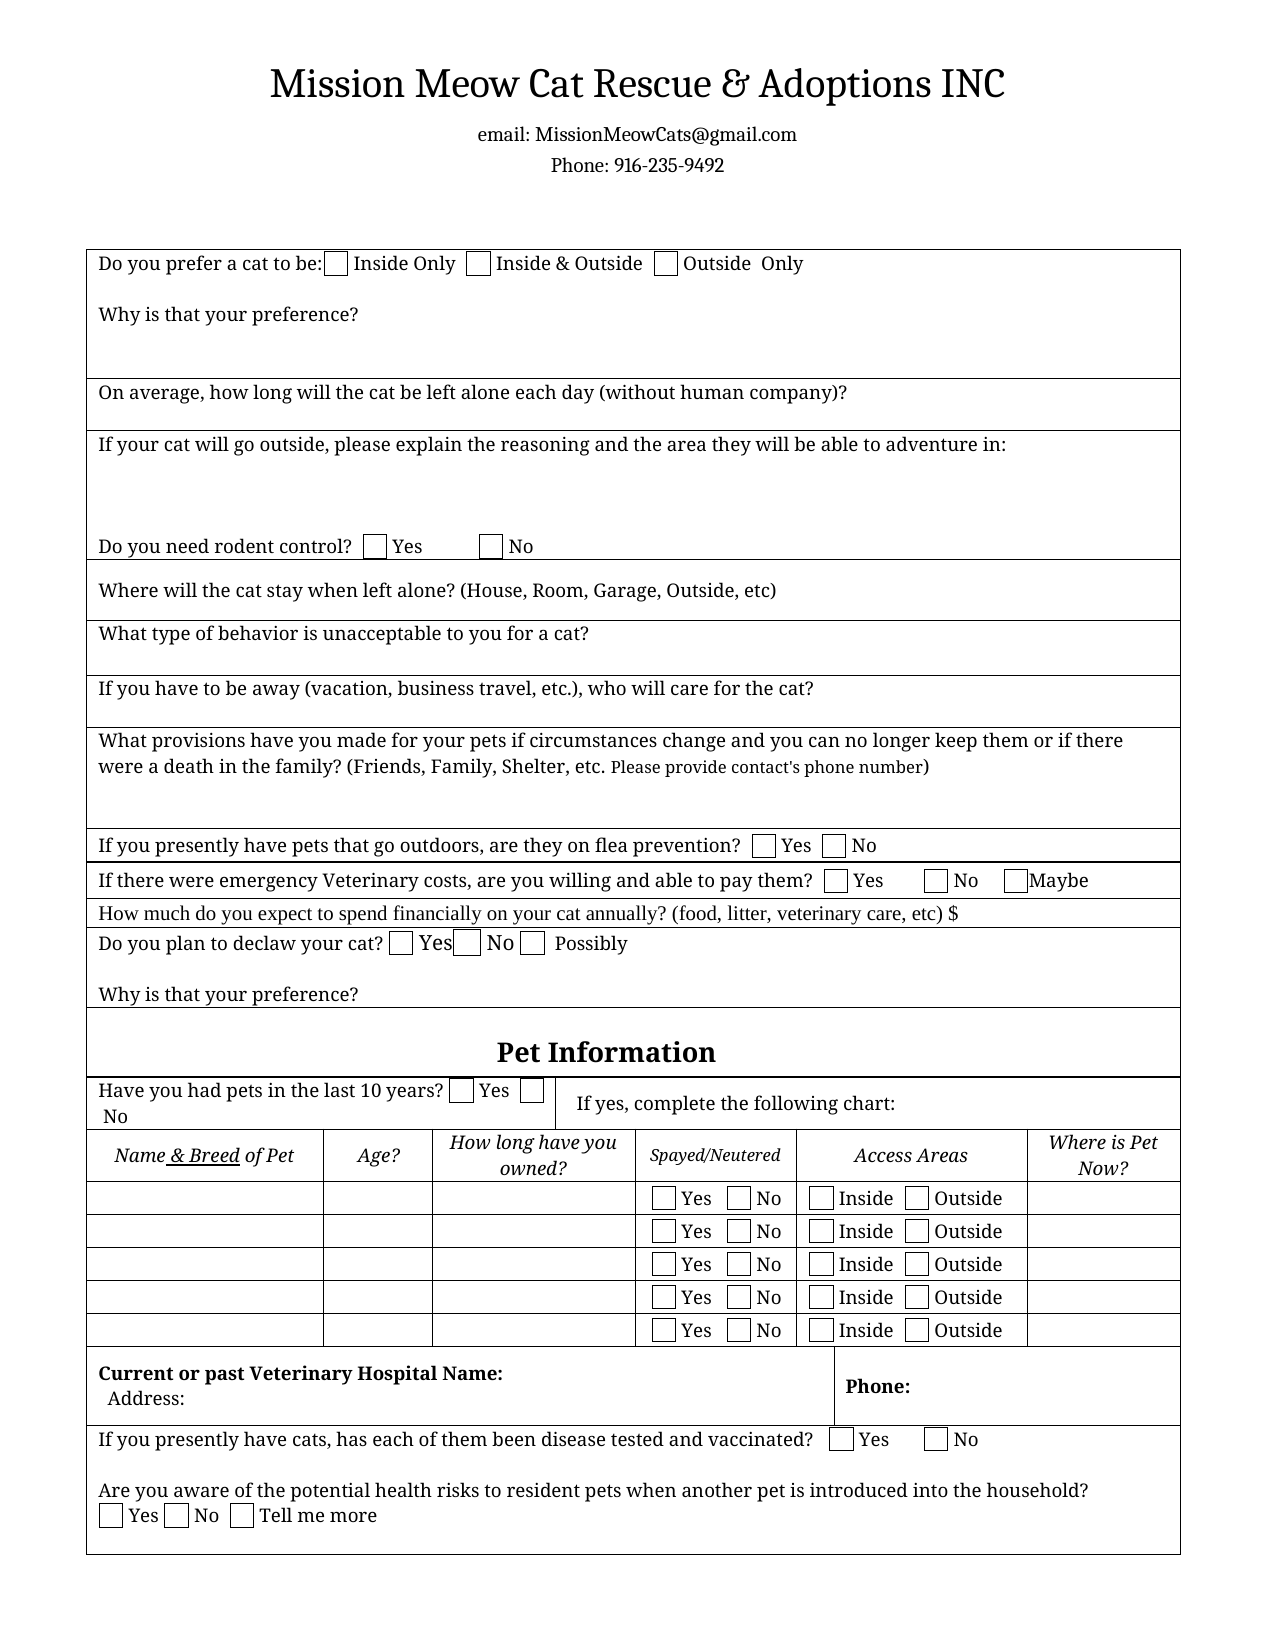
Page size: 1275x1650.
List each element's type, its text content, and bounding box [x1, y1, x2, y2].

table_cell [1028, 1281, 1180, 1313]
table_cell [324, 1215, 432, 1247]
table_cell If there were emergency Veterinary costs, are you willing and able to pay them? Yes No Maybe [87, 863, 1180, 898]
table_cell Access Areas [797, 1130, 1027, 1181]
table_cell If your cat will go outside, please explain the reasoning and the area they will be able to adventure in: Do you need rodent control? Yes No [87, 431, 1180, 559]
table_cell Current or past Veterinary Hospital Name: Address: [87, 1347, 834, 1425]
table_cell Pet Information [87, 1008, 1180, 1076]
table_cell Yes No [636, 1182, 796, 1214]
table_cell Inside Outside [797, 1314, 1027, 1346]
table_cell Yes No [636, 1248, 796, 1280]
table_cell Inside Outside [797, 1215, 1027, 1247]
table_cell [324, 1248, 432, 1280]
table_cell Where is Pet Now? [1028, 1130, 1180, 1181]
table_cell Do you prefer a cat to be: Inside Only Inside & Outside Outside Only Why is that your preference? [87, 250, 1180, 378]
table_cell [433, 1248, 635, 1280]
table_cell [433, 1182, 635, 1214]
table_cell How long have you owned? [433, 1130, 635, 1181]
table_cell [324, 1281, 432, 1313]
table_cell Inside Outside [797, 1182, 1027, 1214]
table_cell If you presently have pets that go outdoors, are they on flea prevention? Yes No [87, 829, 1180, 861]
table_cell If you presently have cats, has each of them been disease tested and vaccinated? Yes No Are you aware of the potential health risks to resident pets when another pet is introduced into the household? Yes No Tell me more [87, 1426, 1180, 1553]
table_cell [87, 1215, 323, 1247]
table_cell [433, 1314, 635, 1346]
table_cell [87, 1281, 323, 1313]
table_cell If yes, complete the following chart: [556, 1078, 1180, 1128]
table_cell [87, 1314, 323, 1346]
table_cell [87, 1182, 323, 1214]
table_cell [1028, 1314, 1180, 1346]
table_cell [1028, 1182, 1180, 1214]
table_cell Have you had pets in the last 10 years? Yes No [87, 1078, 555, 1128]
table_cell If you have to be away (vacation, business travel, etc.), who will care for the cat? [87, 676, 1180, 727]
table_cell Yes No [636, 1314, 796, 1346]
table_cell [433, 1281, 635, 1313]
table_cell [433, 1215, 635, 1247]
table_cell [1028, 1215, 1180, 1247]
table_cell Phone: [835, 1347, 1180, 1425]
table_cell How much do you expect to spend financially on your cat annually? (food, litter, veterinary care, etc) $ [87, 899, 1180, 927]
table_cell Where will the cat stay when left alone? (House, Room, Garage, Outside, etc) [87, 560, 1180, 619]
table_cell What type of behavior is unacceptable to you for a cat? [87, 621, 1180, 674]
table_cell Age? [324, 1130, 432, 1181]
table_cell [324, 1182, 432, 1214]
table_cell Do you plan to declaw your cat? Yes No Possibly Why is that your preference? [87, 928, 1180, 1007]
table_cell Name & Breed of Pet [87, 1130, 323, 1181]
table_cell Yes No [636, 1281, 796, 1313]
table_cell Spayed/Neutered [636, 1130, 796, 1181]
table_cell [87, 1248, 323, 1280]
table_cell What provisions have you made for your pets if circumstances change and you can no longer keep them or if there were a death in the family? (Friends, Family, Shelter, etc. Please provide contact's phone number) [87, 728, 1180, 828]
table_cell Yes No [636, 1215, 796, 1247]
table_cell Inside Outside [797, 1281, 1027, 1313]
table_cell On average, how long will the cat be left alone each day (without human company)? [87, 379, 1180, 430]
table_cell [324, 1314, 432, 1346]
table_cell Inside Outside [797, 1248, 1027, 1280]
table_cell [1028, 1248, 1180, 1280]
